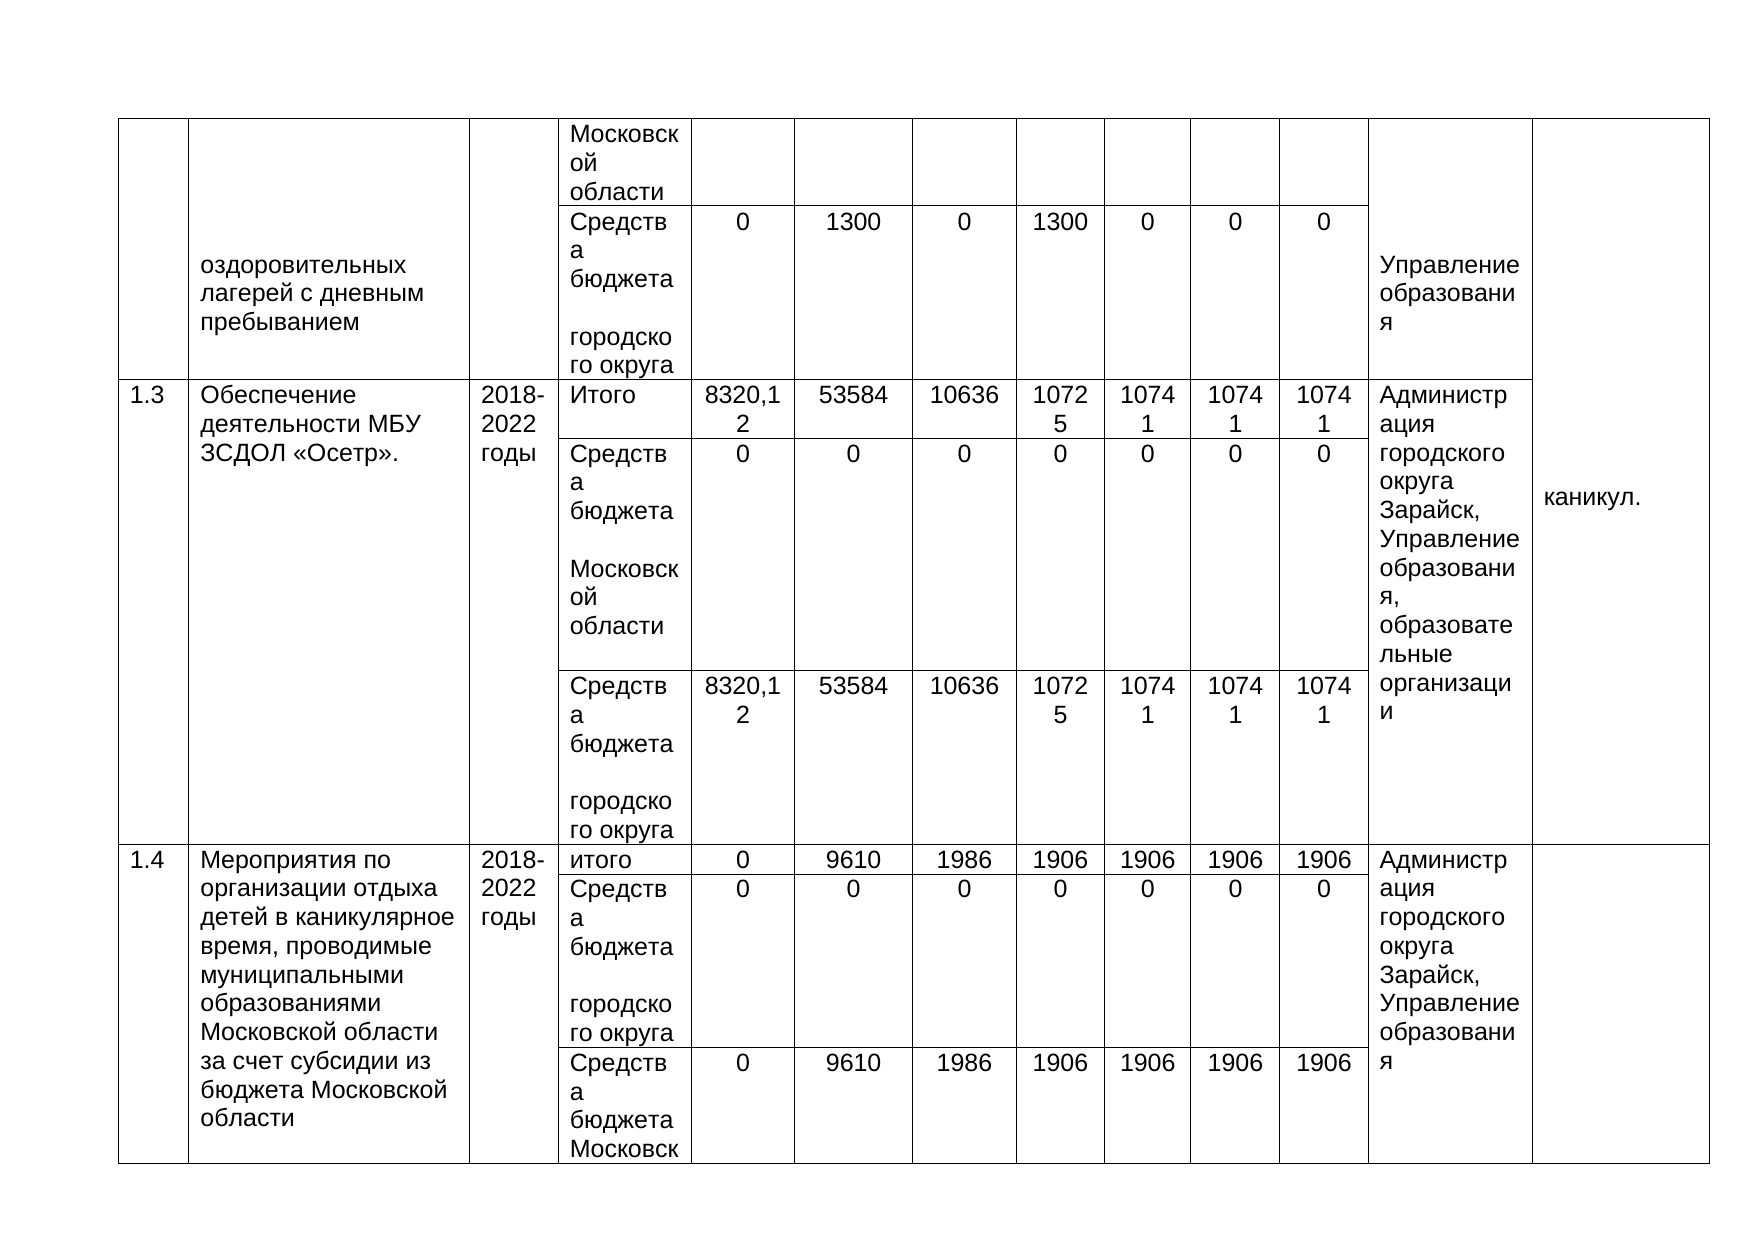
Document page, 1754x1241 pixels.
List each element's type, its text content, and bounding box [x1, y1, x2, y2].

table_cell 0 [1017, 439, 1104, 670]
table_cell [1533, 845, 1709, 1163]
table_cell Обеспечение деятельности МБУ ЗСДОЛ «Осетр». [189, 380, 469, 844]
table_cell Средства бюджета Московской области [559, 439, 691, 670]
table_cell 0 [692, 1048, 794, 1163]
table_cell 1906 [1105, 845, 1190, 873]
table_cell 0 [1105, 119, 1190, 205]
table_cell 0 [1191, 206, 1279, 379]
table_cell 2018- 2022 годы [470, 380, 558, 844]
table_cell 1986 [913, 845, 1016, 873]
table_cell 0 [1105, 439, 1190, 670]
table_cell 0 [913, 206, 1016, 379]
table_cell 1906 [1191, 1048, 1279, 1163]
table_cell 0 [692, 206, 794, 379]
table_cell 0 [1280, 875, 1368, 1047]
table_cell 0 [692, 439, 794, 670]
table_cell 10725 [1017, 671, 1104, 844]
table_cell 1.3 [119, 380, 188, 844]
table_cell 0 [692, 845, 794, 873]
table_cell Итого [559, 380, 691, 437]
table_cell 1906 [1191, 845, 1279, 873]
table_cell Средства бюджета городского округа [559, 875, 691, 1047]
table_cell 1300 [795, 206, 912, 379]
table_cell 10741 [1191, 671, 1279, 844]
table_cell 0 [795, 439, 912, 670]
table_cell 0 [795, 119, 912, 205]
table_cell 8320,12 [692, 380, 794, 437]
table_cell 0 [692, 875, 794, 1047]
table_cell итого [559, 845, 691, 873]
table_cell 10741 [1191, 380, 1279, 437]
table_cell 10636 [913, 380, 1016, 437]
table_cell 2018- 2022 годы [470, 845, 558, 1163]
table_cell 10741 [1280, 380, 1368, 437]
table_cell 1906 [1280, 845, 1368, 873]
table_cell 0 [1280, 206, 1368, 379]
table_cell 0 [1105, 206, 1190, 379]
table_cell Средства бюджета городского округа [559, 206, 691, 379]
table_cell 9610 [795, 845, 912, 873]
table_cell 1906 [1105, 1048, 1190, 1163]
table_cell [559, 1048, 691, 1163]
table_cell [559, 119, 691, 205]
table_cell 0 [1191, 439, 1279, 670]
table_cell 0 [692, 119, 794, 205]
table_cell 1.4 [119, 845, 188, 1163]
table_cell 0 [1105, 875, 1190, 1047]
table_cell 10741 [1280, 671, 1368, 844]
table_cell 0 [1191, 119, 1279, 205]
table_cell 9610 [795, 1048, 912, 1163]
table_cell Средства бюджета городского округа [559, 671, 691, 844]
table_cell 0 [913, 439, 1016, 670]
table_cell 1906 [1280, 1048, 1368, 1163]
table_cell 1300 [1017, 206, 1104, 379]
table_cell 0 [913, 119, 1016, 205]
table_cell 0 [1280, 439, 1368, 670]
table_cell 10725 [1017, 380, 1104, 437]
table_cell Администрация городского округа Зарайск, Управление образования, образовательные организации [1369, 380, 1532, 844]
table_cell 0 [795, 875, 912, 1047]
table_cell Администрация городского округа Зарайск, Управление образования [1369, 845, 1532, 1163]
table_cell 10741 [1105, 380, 1190, 437]
table_cell 0 [913, 875, 1016, 1047]
table_cell 53584 [795, 671, 912, 844]
table_cell 1906 [1017, 1048, 1104, 1163]
table_cell 1986 [913, 1048, 1016, 1163]
table_cell 53584 [795, 380, 912, 437]
table_cell 8320,12 [692, 671, 794, 844]
table_cell 1906 [1017, 845, 1104, 873]
table_cell 0 [1280, 119, 1368, 205]
table_cell 10636 [913, 671, 1016, 844]
table_cell 0 [1191, 875, 1279, 1047]
table_cell 10741 [1105, 671, 1190, 844]
table_cell 0 [1017, 119, 1104, 205]
table_cell Мероприятия по организации отдыха детей в каникулярное время, проводимые муниципальными образованиями Московской области за счет субсидии из бюджета Московской области [189, 845, 469, 1163]
table_cell 0 [1017, 875, 1104, 1047]
